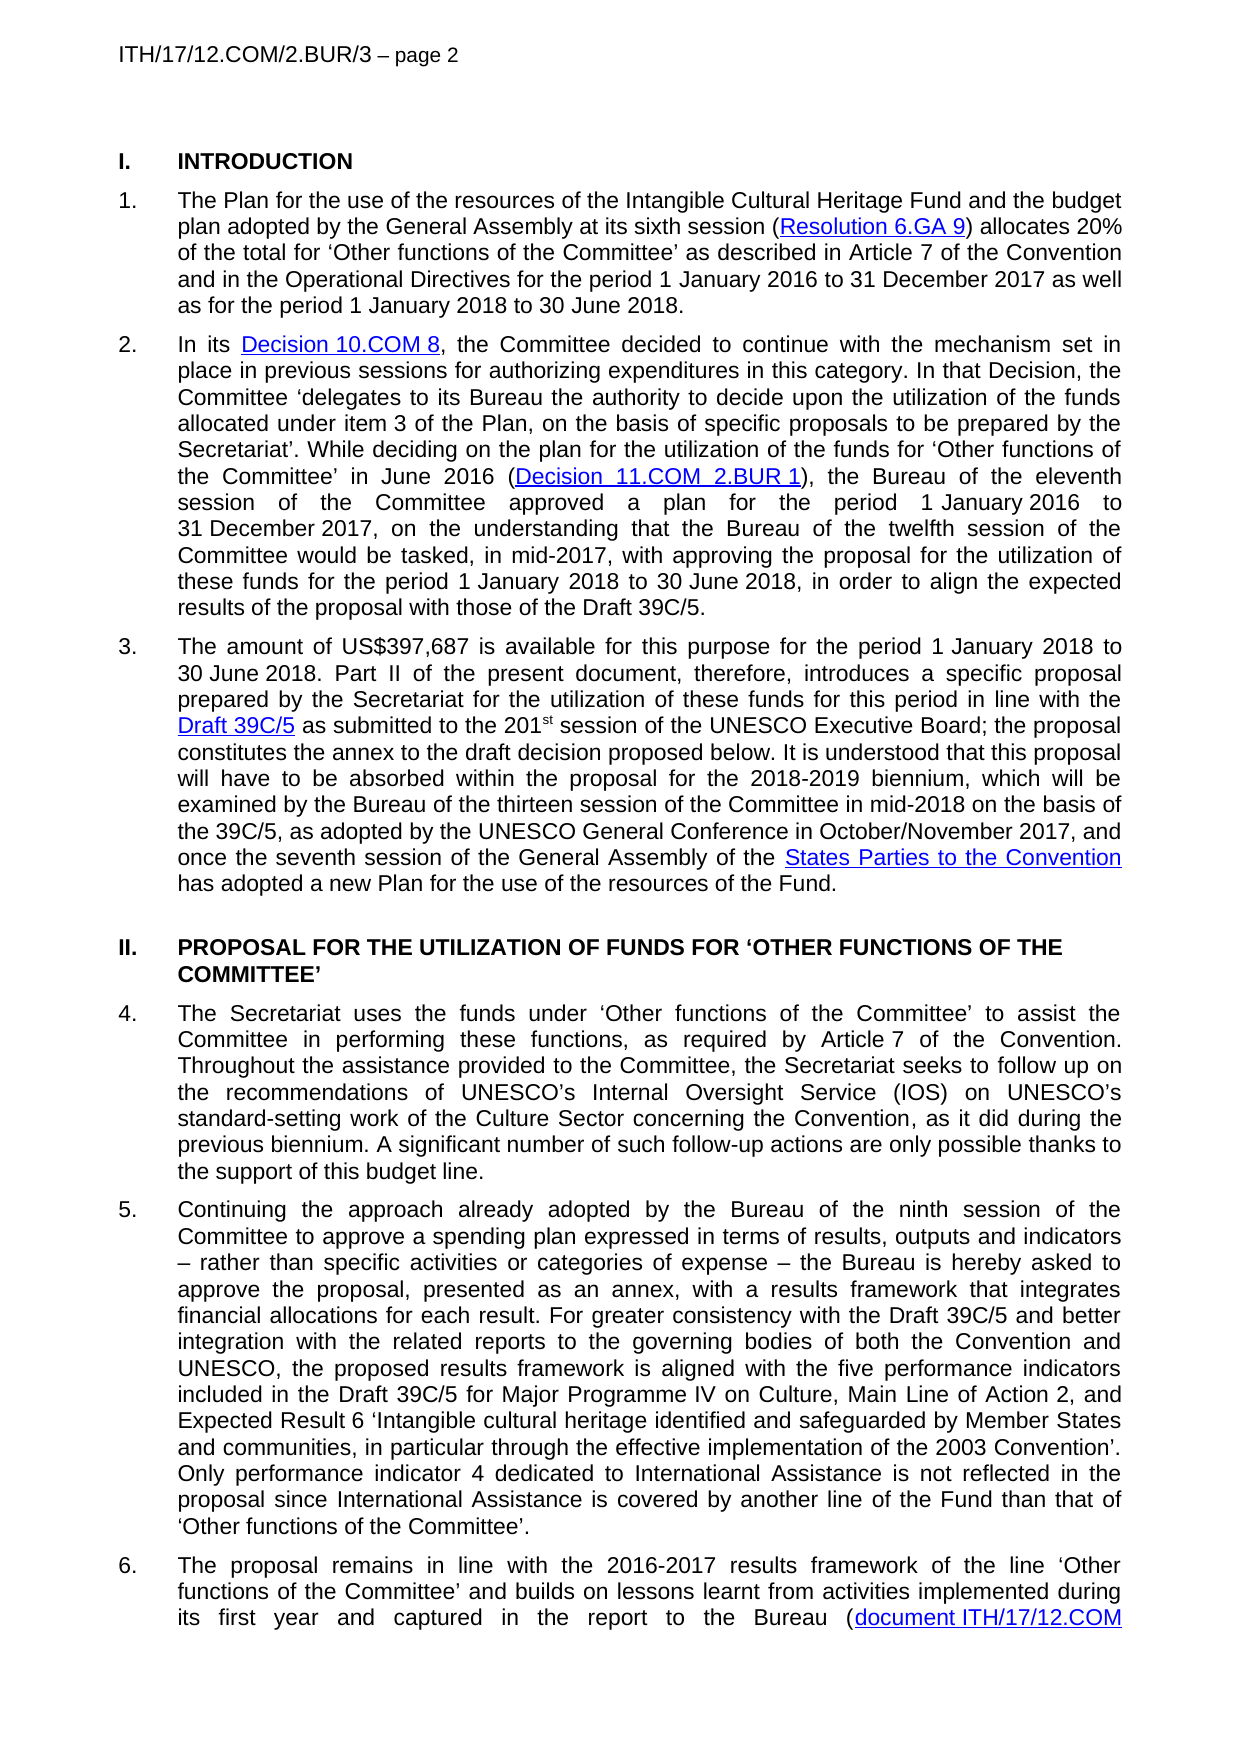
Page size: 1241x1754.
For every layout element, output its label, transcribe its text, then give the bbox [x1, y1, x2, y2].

text The Secretariat uses the funds under ‘Other functions of the Committee’ to assist the Committee in performing these functions, as required by Article 7 of the Convention. Throughout the assistance provided to the Committee, the Secretariat seeks to follow up on the recommendations of UNESCO’s Internal Oversight Service (IOS) on UNESCO’s standard-setting work of the Culture Sector concerning the Convention, as it did during the previous biennium. A significant number of such follow-up actions are only possible thanks to the support of this budget line. [118, 999, 1122, 1184]
text The amount of US$397,687 is available for this purpose for the period 1 January 2018 to 30 June 2018. Part II of the present document, therefore, introduces a specific proposal prepared by the Secretariat for the utilization of these funds for this period in line with the Draft 39C/5 as submitted to the 201st session of the UNESCO Executive Board; the proposal constitutes the annex to the draft decision proposed below. It is understood that this proposal will have to be absorbed within the proposal for the 2018-2019 biennium, which will be examined by the Bureau of the thirteen session of the Committee in mid-2018 on the basis of the 39C/5, as adopted by the UNESCO General Conference in October/November 2017, and once the seventh session of the General Assembly of the States Parties to the Convention has adopted a new Plan for the use of the resources of the Fund. [118, 633, 1122, 897]
text The Plan for the use of the resources of the Intangible Cultural Heritage Fund and the budget plan adopted by the General Assembly at its sixth session (Resolution 6.GA 9) allocates 20% of the total for ‘Other functions of the Committee’ as described in Article 7 of the Convention and in the Operational Directives for the period 1 January 2016 to 31 December 2017 as well as for the period 1 January 2018 to 30 June 2018. [118, 187, 1122, 318]
text In its Decision 10.COM 8, the Committee decided to continue with the mechanism set in place in previous sessions for authorizing expenditures in this category. In that Decision, the Committee ‘delegates to its Bureau the authority to decide upon the utilization of the funds allocated under item 3 of the Plan, on the basis of specific proposals to be prepared by the Secretariat’. While deciding on the plan for the utilization of the funds for ‘Other functions of the Committee’ in June 2016 (Decision 11.COM 2.BUR 1), the Bureau of the eleventh session of the Committee approved a plan for the period 1 January 2016 to 31 December 2017, on the understanding that the Bureau of the twelfth session of the Committee would be tasked, in mid-2017, with approving the proposal for the utilization of these funds for the period 1 January 2018 to 30 June 2018, in order to align the expected results of the proposal with those of the Draft 39C/5. [118, 331, 1122, 621]
text Continuing the approach already adopted by the Bureau of the ninth session of the Committee to approve a spending plan expressed in terms of results, outputs and indicators – rather than specific activities or categories of expense – the Bureau is hereby asked to approve the proposal, presented as an annex, with a results framework that integrates financial allocations for each result. For greater consistency with the Draft 39C/5 and better integration with the related reports to the governing bodies of both the Convention and UNESCO, the proposed results framework is aligned with the five performance indicators included in the Draft 39C/5 for Major Programme IV on Culture, Main Line of Action 2, and Expected Result 6 ‘Intangible cultural heritage identified and safeguarded by Member States and communities, in particular through the effective implementation of the 2003 Convention’. Only performance indicator 4 dedicated to International Assistance is not reflected in the proposal since International Assistance is covered by another line of the Fund than that of ‘Other functions of the Committee’. [118, 1196, 1122, 1539]
subtitle Proposal for the utilization of funds for ‘other functions of the Committee’ [118, 934, 1122, 987]
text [118, 1552, 1122, 1631]
subtitle Introduction [118, 148, 1122, 174]
